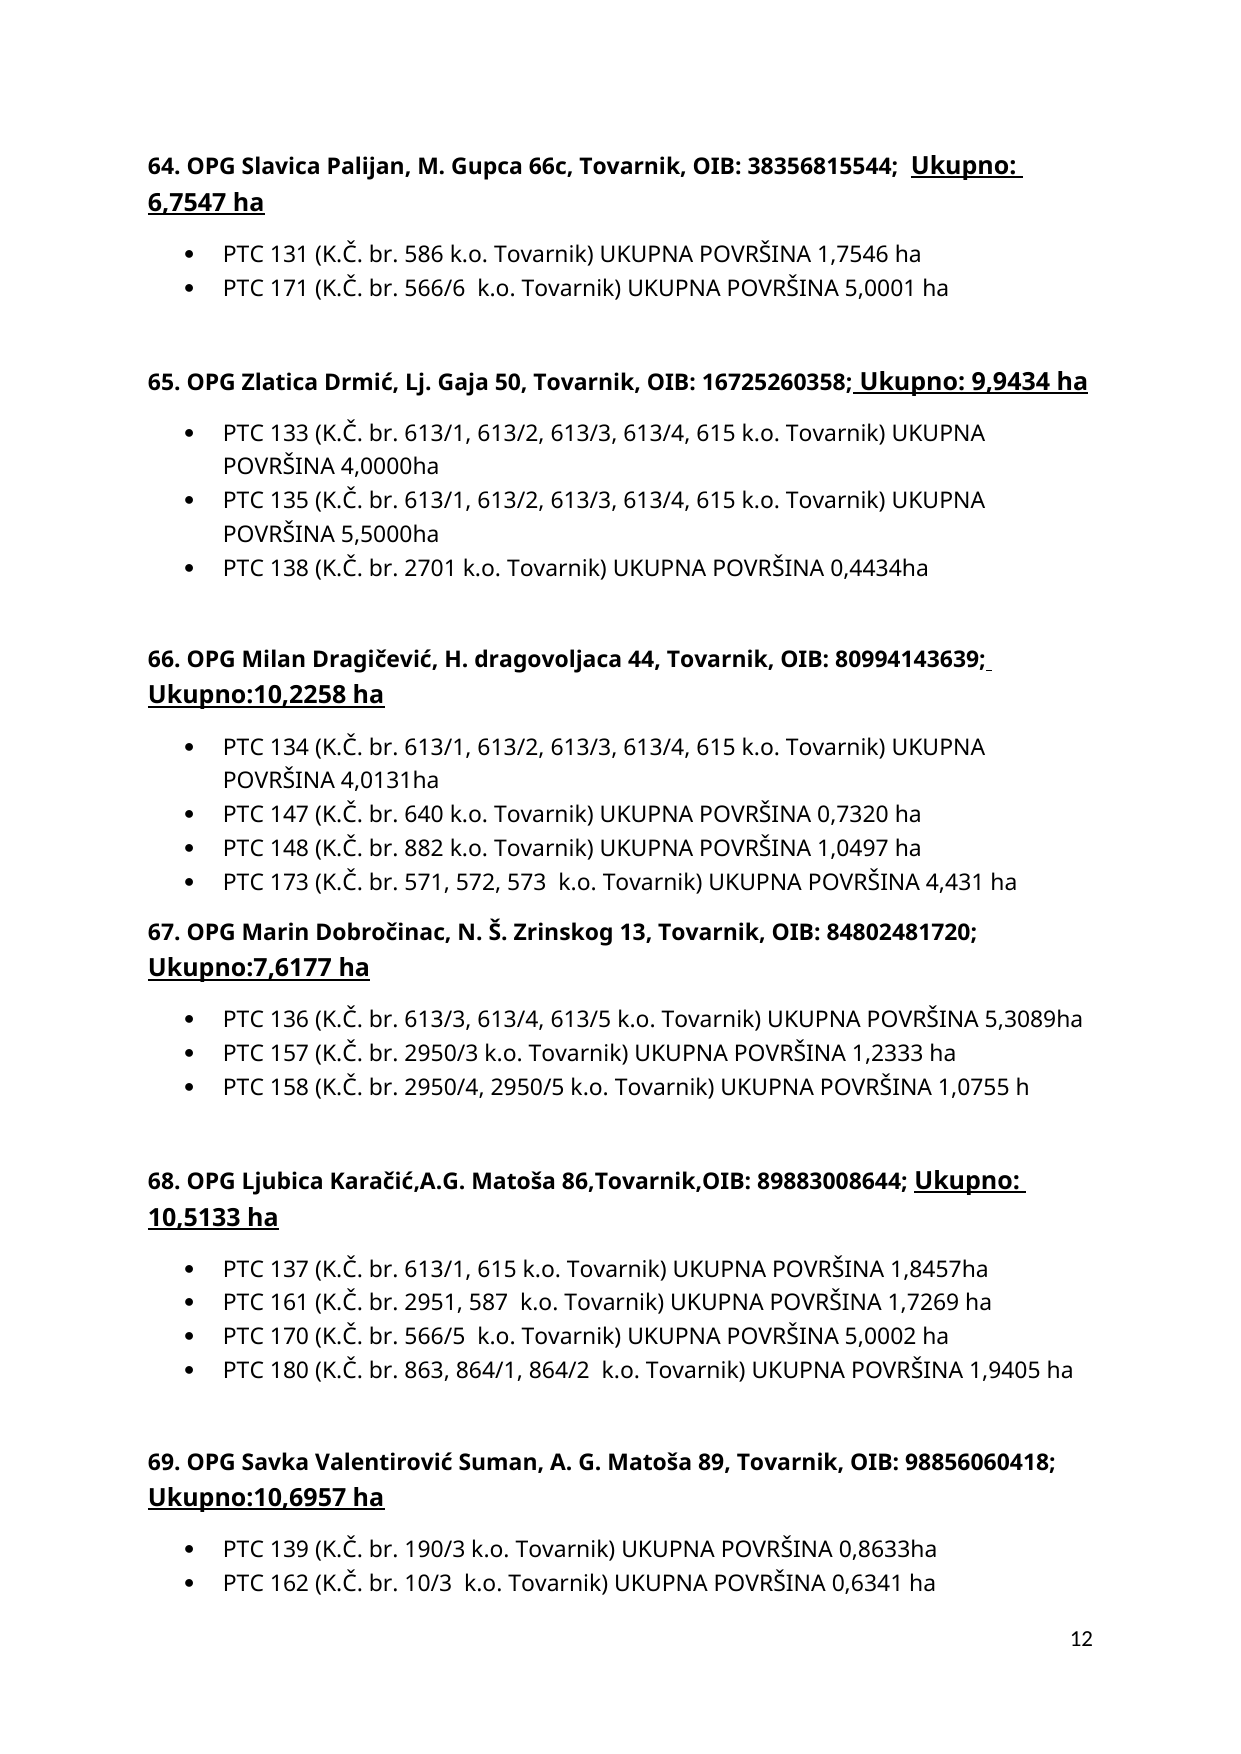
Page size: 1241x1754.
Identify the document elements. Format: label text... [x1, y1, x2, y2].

list PTC 173 (K.Č. br. 571, 572, 573 k.o. Tovarnik) UKUPNA POVRŠINA 4,431 ha [185, 866, 1093, 897]
text 69. OPG Savka Valentirović Suman, A. G. Matoša 89, Tovarnik, OIB: 98856060418; Ukupno:10,6957 ha [148, 1445, 1093, 1513]
text 64. OPG Slavica Palijan, M. Gupca 66c, Tovarnik, OIB: 38356815544; Ukupno: 6,7547 ha [148, 148, 1093, 218]
list PTC 136 (K.Č. br. 613/3, 613/4, 613/5 k.o. Tovarnik) UKUPNA POVRŠINA 5,3089ha [185, 1003, 1093, 1034]
list PTC 138 (K.Č. br. 2701 k.o. Tovarnik) UKUPNA POVRŠINA 0,4434ha [185, 552, 1093, 583]
list PTC 158 (K.Č. br. 2950/4, 2950/5 k.o. Tovarnik) UKUPNA POVRŠINA 1,0755 h [185, 1071, 1093, 1102]
text 68. OPG Ljubica Karačić,A.G. Matoša 86,Tovarnik,OIB: 89883008644; Ukupno: 10,5133 ha [148, 1162, 1093, 1233]
text 66. OPG Milan Dragičević, H. dragovoljaca 44, Tovarnik, OIB: 80994143639; Ukupno:10,2258 ha [148, 643, 1093, 711]
list PTC 137 (K.Č. br. 613/1, 615 k.o. Tovarnik) UKUPNA POVRŠINA 1,8457ha [185, 1253, 1093, 1284]
list PTC 133 (K.Č. br. 613/1, 613/2, 613/3, 613/4, 615 k.o. Tovarnik) UKUPNA POVRŠINA 4,0000ha [185, 417, 1093, 482]
text 65. OPG Zlatica Drmić, Lj. Gaja 50, Tovarnik, OIB: 16725260358; Ukupno: 9,9434 ha [148, 363, 1093, 397]
list PTC 171 (K.Č. br. 566/6 k.o. Tovarnik) UKUPNA POVRŠINA 5,0001 ha [185, 272, 1093, 303]
list PTC 131 (K.Č. br. 586 k.o. Tovarnik) UKUPNA POVRŠINA 1,7546 ha [185, 238, 1093, 269]
list PTC 180 (K.Č. br. 863, 864/1, 864/2 k.o. Tovarnik) UKUPNA POVRŠINA 1,9405 ha [185, 1354, 1093, 1385]
list PTC 148 (K.Č. br. 882 k.o. Tovarnik) UKUPNA POVRŠINA 1,0497 ha [185, 832, 1093, 863]
list PTC 162 (K.Č. br. 10/3 k.o. Tovarnik) UKUPNA POVRŠINA 0,6341 ha [185, 1567, 1093, 1598]
list PTC 134 (K.Č. br. 613/1, 613/2, 613/3, 613/4, 615 k.o. Tovarnik) UKUPNA POVRŠINA 4,0131ha [185, 731, 1093, 796]
list PTC 147 (K.Č. br. 640 k.o. Tovarnik) UKUPNA POVRŠINA 0,7320 ha [185, 798, 1093, 829]
text 67. OPG Marin Dobročinac, N. Š. Zrinskog 13, Tovarnik, OIB: 84802481720; Ukupno:7,6177 ha [148, 916, 1093, 984]
list PTC 139 (K.Č. br. 190/3 k.o. Tovarnik) UKUPNA POVRŠINA 0,8633ha [185, 1533, 1093, 1564]
list PTC 161 (K.Č. br. 2951, 587 k.o. Tovarnik) UKUPNA POVRŠINA 1,7269 ha [185, 1286, 1093, 1318]
list PTC 170 (K.Č. br. 566/5 k.o. Tovarnik) UKUPNA POVRŠINA 5,0002 ha [185, 1320, 1093, 1351]
list PTC 135 (K.Č. br. 613/1, 613/2, 613/3, 613/4, 615 k.o. Tovarnik) UKUPNA POVRŠINA 5,5000ha [185, 484, 1093, 549]
list PTC 157 (K.Č. br. 2950/3 k.o. Tovarnik) UKUPNA POVRŠINA 1,2333 ha [185, 1037, 1093, 1068]
